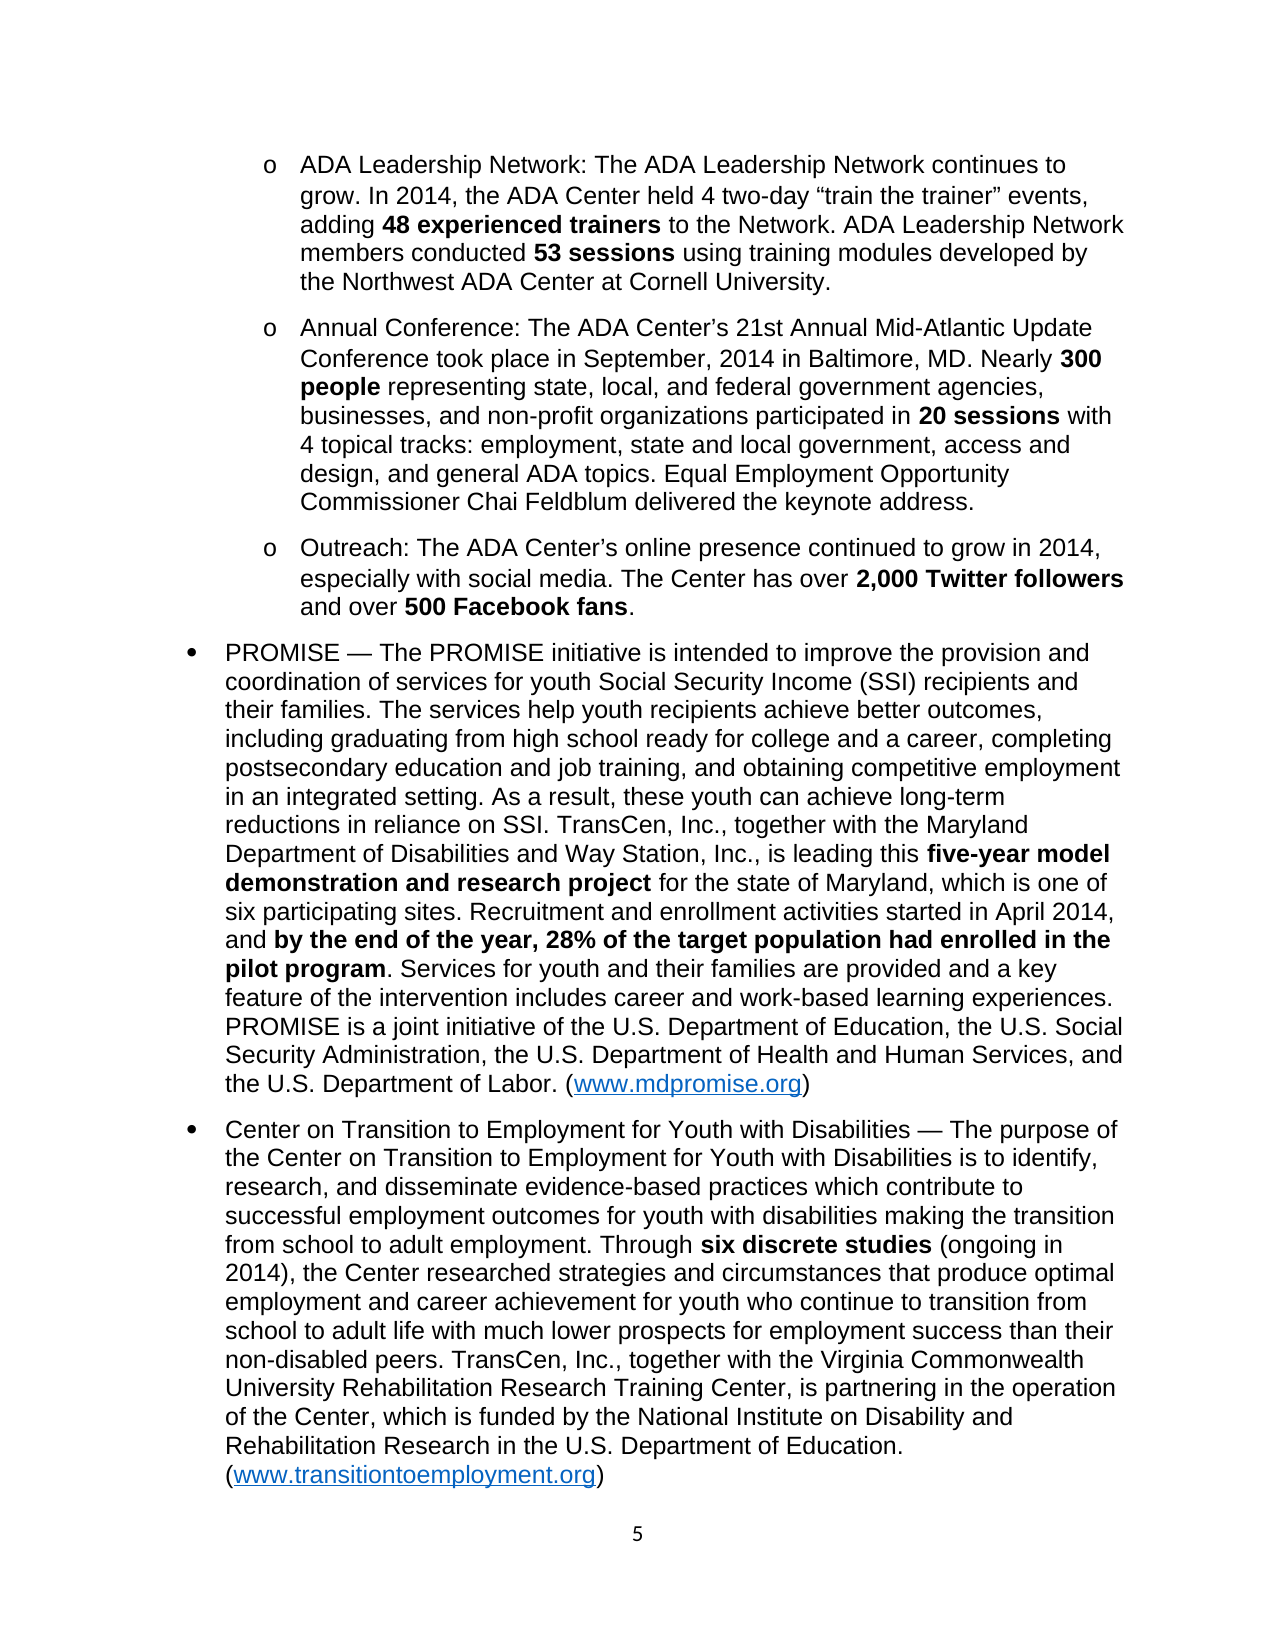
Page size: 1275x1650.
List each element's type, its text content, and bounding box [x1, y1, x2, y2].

list Annual Conference: The ADA Center’s 21st Annual Mid-Atlantic Update Conference took place in September, 2014 in Baltimore, MD. Nearly 300 people representing state, local, and federal government agencies, businesses, and non-profit organizations participated in 20 sessions with 4 topical tracks: employment, state and local government, access and design, and general ADA topics. Equal Employment Opportunity Commissioner Chai Feldblum delivered the keynote address. [262, 313, 1125, 516]
list Outreach: The ADA Center’s online presence continued to grow in 2014, especially with social media. The Center has over 2,000 Twitter followers and over 500 Facebook fans. [262, 533, 1125, 621]
list Center on Transition to Employment for Youth with Disabilities — The purpose of the Center on Transition to Employment for Youth with Disabilities is to identify, research, and disseminate evidence-based practices which contribute to successful employment outcomes for youth with disabilities making the transition from school to adult employment. Through six discrete studies (ongoing in 2014), the Center researched strategies and circumstances that produce optimal employment and career achievement for youth who continue to transition from school to adult life with much lower prospects for employment success than their non-disabled peers. TransCen, Inc., together with the Virginia Commonwealth University Rehabilitation Research Training Center, is partnering in the operation of the Center, which is funded by the National Institute on Disability and Rehabilitation Research in the U.S. Department of Education. (www.transitiontoemployment.org) [187, 1114, 1125, 1488]
list ADA Leadership Network: The ADA Leadership Network continues to grow. In 2014, the ADA Center held 4 two-day “train the trainer” events, adding 48 experienced trainers to the Network. ADA Leadership Network members conducted 53 sessions using training modules developed by the Northwest ADA Center at Cornell University. [262, 150, 1125, 296]
list PROMISE — The PROMISE initiative is intended to improve the provision and coordination of services for youth Social Security Income (SSI) recipients and their families. The services help youth recipients achieve better outcomes, including graduating from high school ready for college and a career, completing postsecondary education and job training, and obtaining competitive employment in an integrated setting. As a result, these youth can achieve long-term reductions in reliance on SSI. TransCen, Inc., together with the Maryland Department of Disabilities and Way Station, Inc., is leading this five-year model demonstration and research project for the state of Maryland, which is one of six participating sites. Recruitment and enrollment activities started in April 2014, and by the end of the year, 28% of the target population had enrolled in the pilot program. Services for youth and their families are provided and a key feature of the intervention includes career and work-based learning experiences. PROMISE is a joint initiative of the U.S. Department of Education, the U.S. Social Security Administration, the U.S. Department of Health and Human Services, and the U.S. Department of Labor. (www.mdpromise.org) [187, 638, 1125, 1098]
